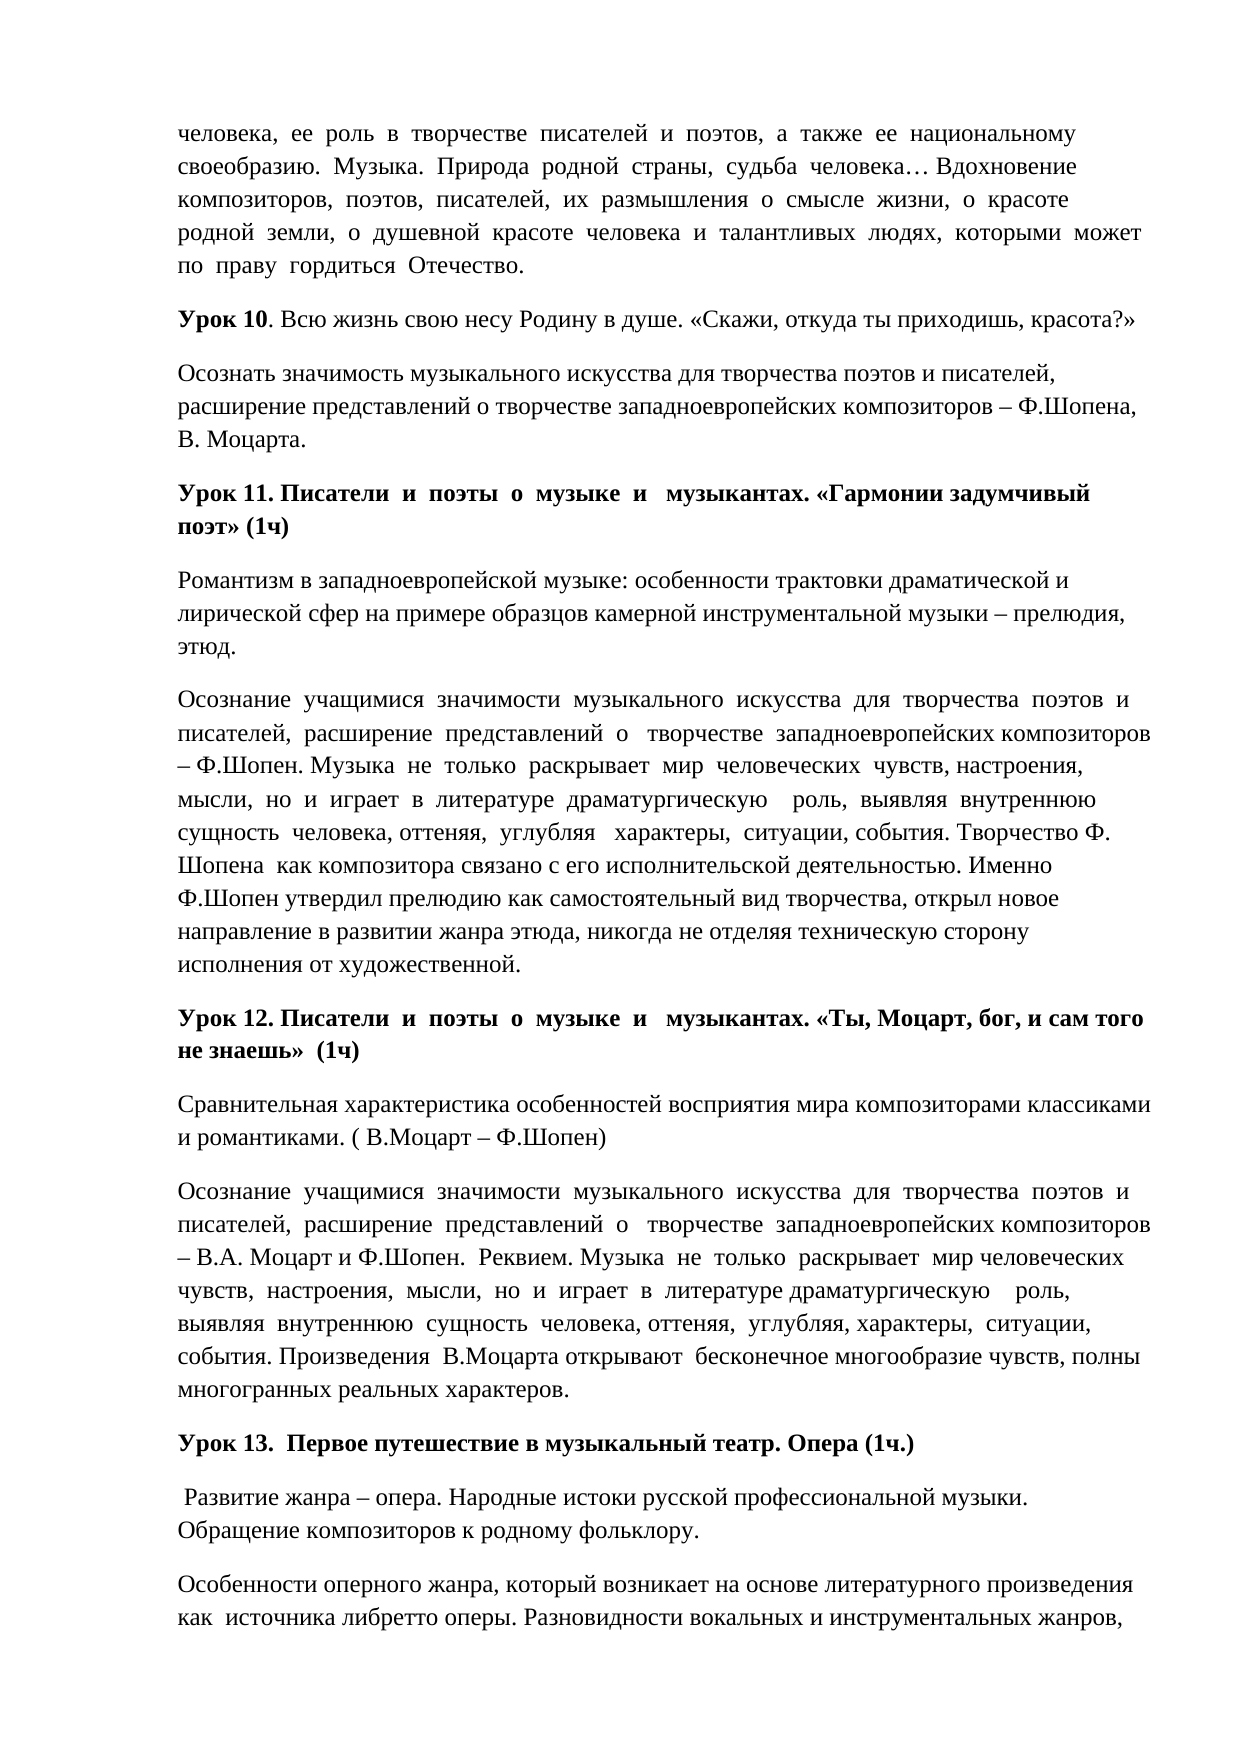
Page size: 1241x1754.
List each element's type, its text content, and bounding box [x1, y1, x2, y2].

text Осознание учащимися значимости музыкального искусства для творчества поэтов и писателей, расширение представлений о творчестве западноевропейских композиторов – В.А. Моцарт и Ф.Шопен. Реквием. Музыка не только раскрывает мир человеческих чувств, настроения, мысли, но и играет в литературе драматургическую роль, выявляя внутреннюю сущность человека, оттеняя, углубляя, характеры, ситуации, события. Произведения В.Моцарта открывают бесконечное многообразие чувств, полны многогранных реальных характеров. [177, 1176, 1152, 1403]
text Сравнительная характеристика особенностей восприятия мира композиторами классиками и романтиками. ( В.Моцарт – Ф.Шопен) [177, 1089, 1152, 1151]
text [177, 1569, 1152, 1631]
text Развитие жанра – опера. Народные истоки русской профессиональной музыки. Обращение композиторов к родному фольклору. [177, 1482, 1152, 1544]
text Романтизм в западноевропейской музыке: особенности трактовки драматической и лирической сфер на примере образцов камерной инструментальной музыки – прелюдия, этюд. [177, 565, 1152, 659]
text Урок 12. Писатели и поэты о музыке и музыкантах. «Ты, Моцарт, бог, и сам того не знаешь» (1ч) [177, 1003, 1152, 1064]
text Осознать значимость музыкального искусства для творчества поэтов и писателей, расширение представлений о творчестве западноевропейских композиторов – Ф.Шопена, В. Моцарта. [177, 358, 1152, 453]
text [177, 118, 1152, 279]
text Урок 13. Первое путешествие в музыкальный театр. Опера (1ч.) [177, 1428, 1152, 1457]
text Урок 10. Всю жизнь свою несу Родину в душе. «Скажи, откуда ты приходишь, красота?» [177, 304, 1152, 333]
text Осознание учащимися значимости музыкального искусства для творчества поэтов и писателей, расширение представлений о творчестве западноевропейских композиторов – Ф.Шопен. Музыка не только раскрывает мир человеческих чувств, настроения, мысли, но и играет в литературе драматургическую роль, выявляя внутреннюю сущность человека, оттеняя, углубляя характеры, ситуации, события. Творчество Ф. Шопена как композитора связано с его исполнительской деятельностью. Именно Ф.Шопен утвердил прелюдию как самостоятельный вид творчества, открыл новое направление в развитии жанра этюда, никогда не отделяя техническую сторону исполнения от художественной. [177, 684, 1152, 977]
text Урок 11. Писатели и поэты о музыке и музыкантах. «Гармонии задумчивый поэт» (1ч) [177, 478, 1152, 539]
